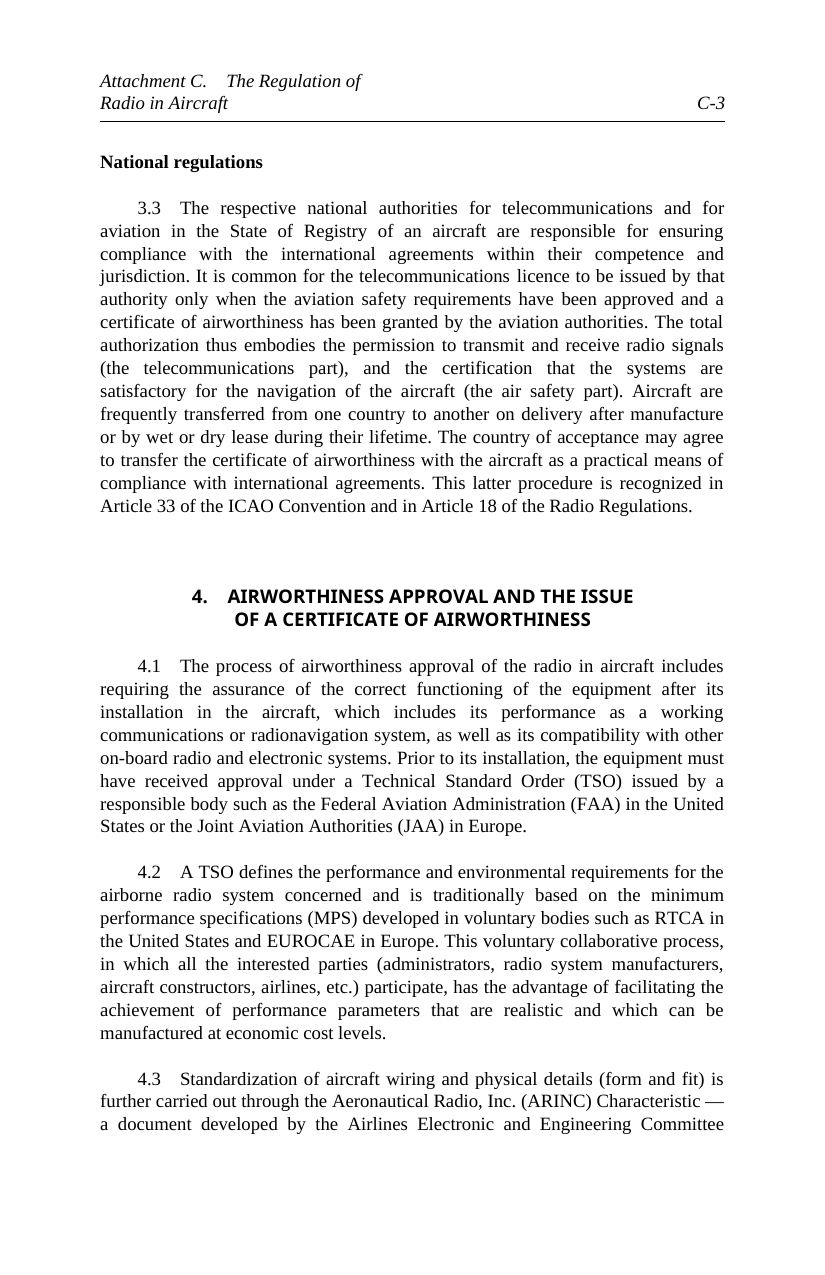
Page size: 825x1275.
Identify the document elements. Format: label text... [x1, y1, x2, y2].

text OF A CERTIFICATE OF AIRWORTHINESS [100, 608, 725, 631]
text National regulations [100, 150, 725, 173]
text 3.3 The respective national authorities for telecommunications and for aviation in the State of Registry of an aircraft are responsible for ensuring compliance with the international agreements within their competence and jurisdiction. It is common for the telecommunications licence to be issued by that authority only when the aviation safety requirements have been approved and a certificate of airworthiness has been granted by the aviation authorities. The total authorization thus embodies the permission to transmit and receive radio signals (the telecommunications part), and the certification that the systems are satisfactory for the navigation of the aircraft (the air safety part). Aircraft are frequently transferred from one country to another on delivery after manufacture or by wet or dry lease during their lifetime. The country of acceptance may agree to transfer the certificate of airworthiness with the aircraft as a practical means of compliance with international agreements. This latter procedure is recognized in Article 33 of the ICAO Convention and in Article 18 of the Radio Regulations. [100, 196, 725, 517]
text 4.1 The process of airworthiness approval of the radio in aircraft includes requiring the assurance of the correct functioning of the equipment after its installation in the aircraft, which includes its performance as a working communications or radionavigation system, as well as its compatibility with other on-board radio and electronic systems. Prior to its installation, the equipment must have received approval under a Technical Standard Order (TSO) issued by a responsible body such as the Federal Aviation Administration (FAA) in the United States or the Joint Aviation Authorities (JAA) in Europe. [100, 654, 725, 837]
text 4.2 A TSO defines the performance and environmental requirements for the airborne radio system concerned and is traditionally based on the minimum performance specifications (MPS) developed in voluntary bodies such as RTCA in the United States and EUROCAE in Europe. This voluntary collaborative process, in which all the interested parties (administrators, radio system manufacturers, aircraft constructors, airlines, etc.) participate, has the advantage of facilitating the achievement of performance parameters that are realistic and which can be manufactured at economic cost levels. [100, 860, 725, 1044]
text 4. AIRWORTHINESS APPROVAL AND THE ISSUE [100, 585, 725, 608]
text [100, 1067, 725, 1135]
